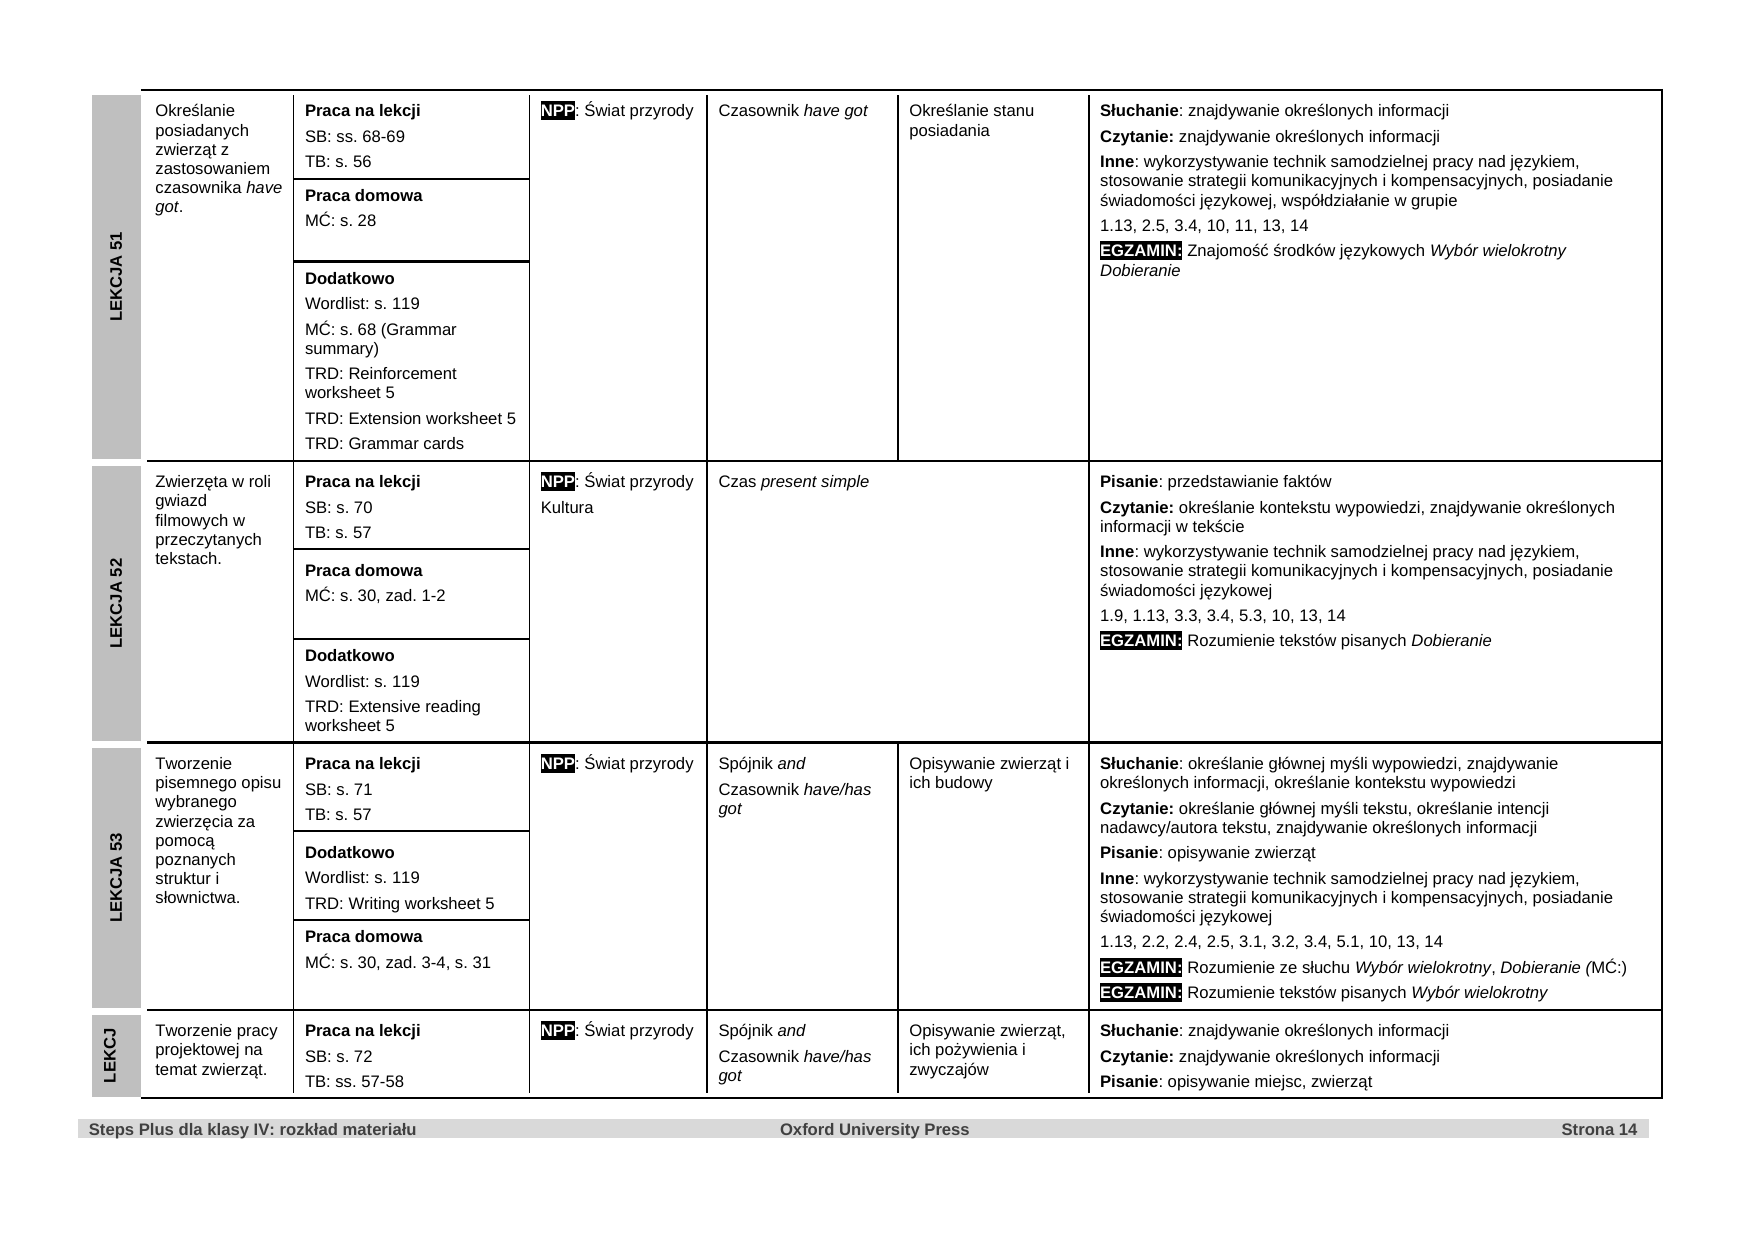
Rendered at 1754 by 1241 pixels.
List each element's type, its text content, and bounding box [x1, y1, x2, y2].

table_cell Praca na lekcji SB: s. 71 TB: s. 57 [294, 744, 529, 830]
table_cell NPP: Świat przyrody [529, 1011, 707, 1097]
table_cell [707, 1011, 898, 1097]
table_cell Spójnik and Czasownik have/has got [708, 744, 897, 1008]
table_cell Praca na lekcji SB: s. 72 TB: ss. 57-58 [294, 1011, 529, 1097]
table_cell Opisywanie zwierząt i ich budowy [899, 744, 1088, 1008]
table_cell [898, 1011, 1089, 1097]
table_cell NPP: Świat przyrody [530, 744, 706, 1008]
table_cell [147, 1011, 293, 1097]
table_cell Określanie stanu posiadania [898, 91, 1089, 459]
table_cell Czas present simple [708, 462, 1088, 741]
table_cell Zwierzęta w roli gwiazd filmowych w przeczytanych tekstach. [147, 462, 293, 741]
table_cell Praca na lekcji SB: ss. 68-69 TB: s. 56 [294, 91, 529, 177]
table_cell Dodatkowo Wordlist: s. 119 MĆ: s. 68 (Grammar summary) TRD: Reinforcement worksheet 5 TRD: Extension worksheet 5 TRD: Grammar cards [294, 263, 529, 459]
table_cell Dodatkowo Wordlist: s. 119 TRD: Extensive reading worksheet 5 [294, 640, 529, 741]
table_cell LEKCJA 52 [92, 466, 141, 741]
table_cell Praca domowa MĆ: s. 28 [294, 180, 529, 260]
table_cell Czasownik have got [707, 91, 898, 459]
table_cell Określanie posiadanych zwierząt z zastosowaniem czasownika have got. [147, 91, 293, 459]
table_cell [1089, 1011, 1661, 1097]
table_cell Praca domowa MĆ: s. 30, zad. 3-4, s. 31 [294, 921, 529, 1008]
table_cell Słuchanie: określanie głównej myśli wypowiedzi, znajdywanie określonych informacji, określanie kontekstu wypowiedzi Czytanie: określanie głównej myśli tekstu, określanie intencji nadawcy/autora tekstu, znajdywanie określonych informacji Pisanie: opisywanie zwierząt Inne: wykorzystywanie technik samodzielnej pracy nad językiem, stosowanie strategii komunikacyjnych i kompensacyjnych, posiadanie świadomości językowej 1.13, 2.2, 2.4, 2.5, 3.1, 3.2, 3.4, 5.1, 10, 13, 14 EGZAMIN: Rozumienie ze słuchu Wybór wielokrotny, Dobieranie (MĆ:) EGZAMIN: Rozumienie tekstów pisanych Wybór wielokrotny [1090, 744, 1661, 1008]
table_cell Dodatkowo Wordlist: s. 119 TRD: Writing worksheet 5 [294, 832, 529, 919]
table_cell Słuchanie: znajdywanie określonych informacji Czytanie: znajdywanie określonych informacji Inne: wykorzystywanie technik samodzielnej pracy nad językiem, stosowanie strategii komunikacyjnych i kompensacyjnych, posiadanie świadomości językowej, współdziałanie w grupie 1.13, 2.5, 3.4, 10, 11, 13, 14 EGZAMIN: Znajomość środków językowych Wybór wielokrotny Dobieranie [1089, 91, 1661, 459]
table_cell NPP: Świat przyrody Kultura [530, 462, 706, 741]
table_cell LEKCJA 54 [92, 1015, 141, 1097]
table_cell Praca na lekcji SB: s. 70 TB: s. 57 [294, 462, 529, 548]
table_cell Pisanie: przedstawianie faktów Czytanie: określanie kontekstu wypowiedzi, znajdywanie określonych informacji w tekście Inne: wykorzystywanie technik samodzielnej pracy nad językiem, stosowanie strategii komunikacyjnych i kompensacyjnych, posiadanie świadomości językowej 1.9, 1.13, 3.3, 3.4, 5.3, 10, 13, 14 EGZAMIN: Rozumienie tekstów pisanych Dobieranie [1090, 462, 1661, 741]
table_cell LEKCJA 51 [92, 95, 141, 459]
table_cell NPP: Świat przyrody [529, 91, 707, 459]
table_cell Tworzenie pisemnego opisu wybranego zwierzęcia za pomocą poznanych struktur i słownictwa. [147, 744, 293, 1008]
table_cell LEKCJA 53 [92, 748, 141, 1008]
table_cell Praca domowa MĆ: s. 30, zad. 1-2 [294, 550, 529, 638]
